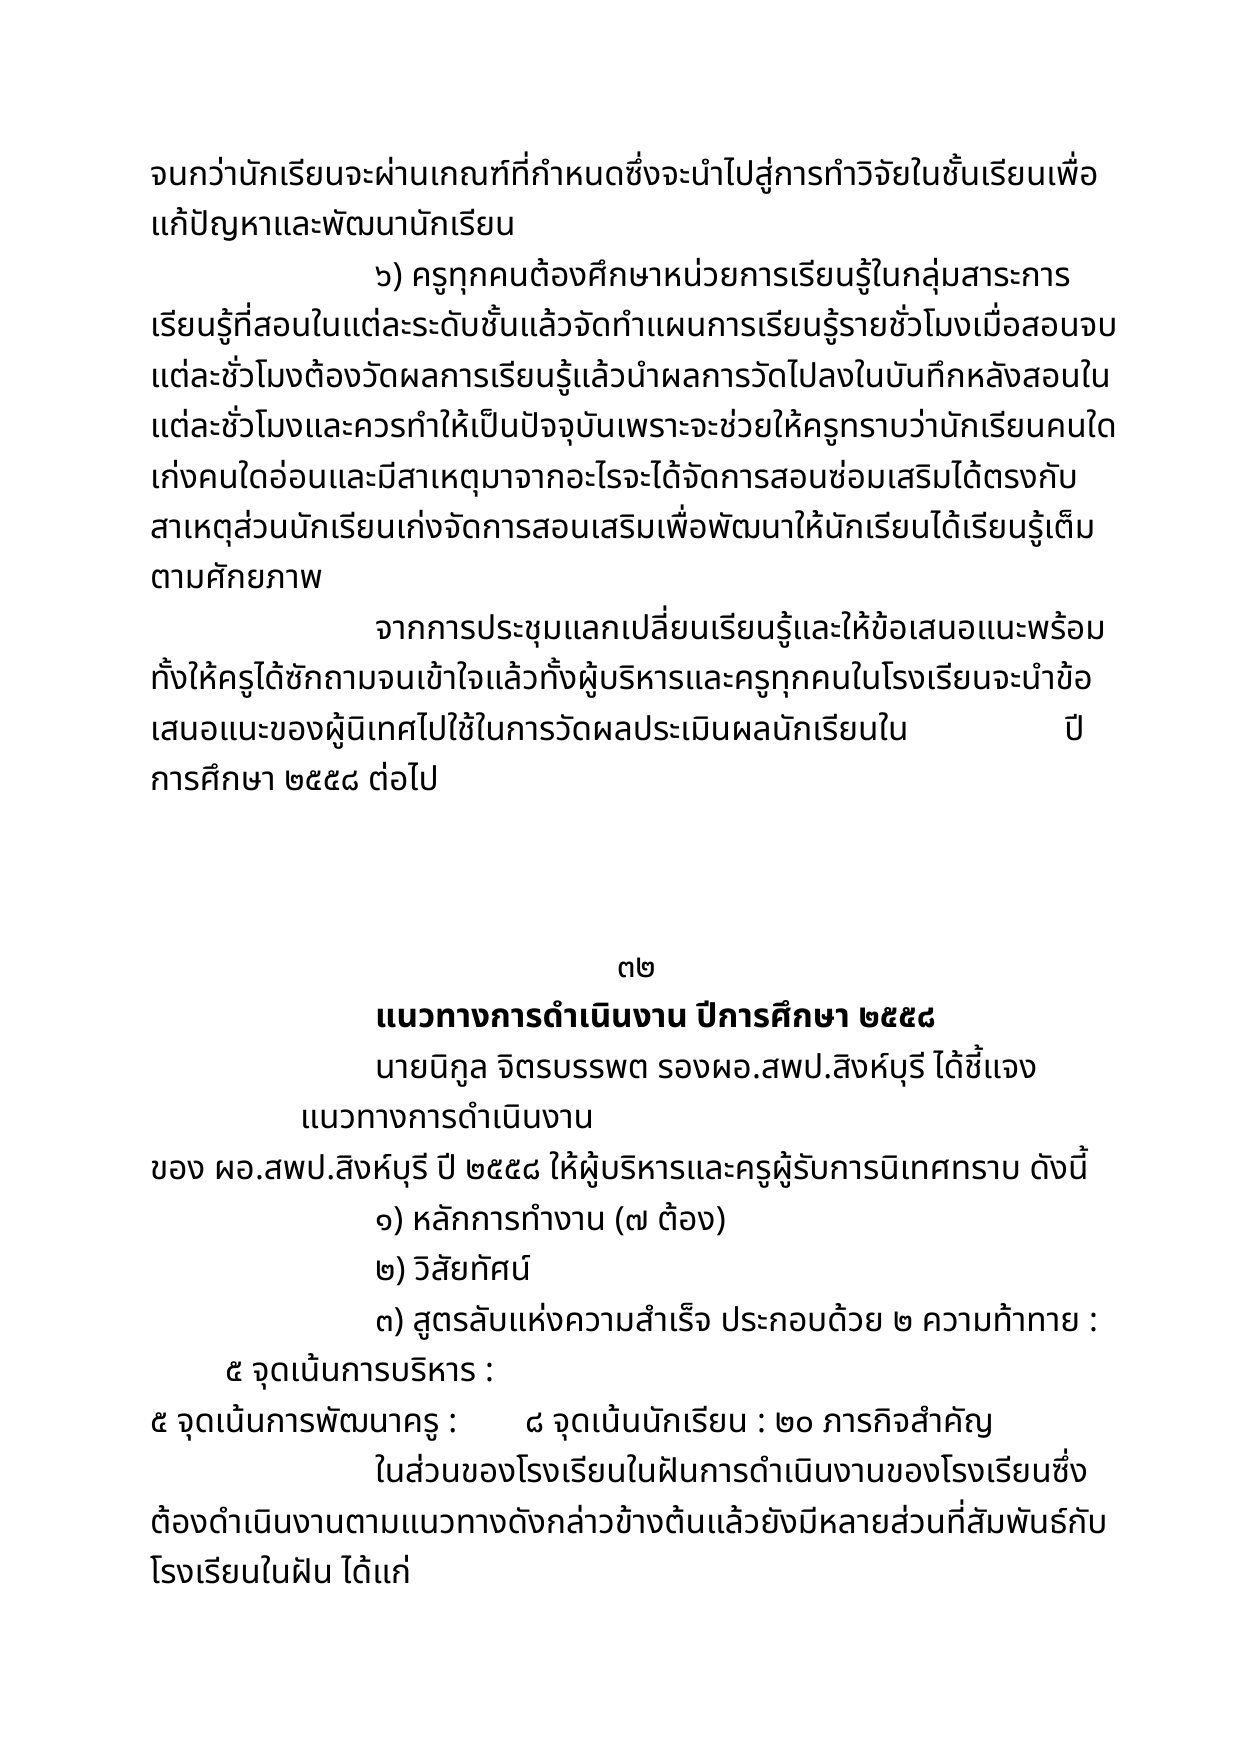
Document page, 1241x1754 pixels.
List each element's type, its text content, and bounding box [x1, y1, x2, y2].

text ๓) สูตรลับแห่งความสำเร็จ ประกอบด้วย ๒ ความท้าทาย : ๕ จุดเน้นการบริหาร : [150, 1296, 1122, 1397]
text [150, 150, 1122, 251]
text ของ ผอ.สพป.สิงห์บุรี ปี ๒๕๕๘ ให้ผู้บริหารและครูผู้รับการนิเทศทราบ ดังนี้ [150, 1144, 1122, 1194]
text ในส่วนของโรงเรียนในฝันการดำเนินงานของโรงเรียนซึ่งต้องดำเนินงานตามแนวทางดังกล่าวข้างต้นแล้วยังมีหลายส่วนที่สัมพันธ์กับโรงเรียนในฝัน ได้แก่ [150, 1447, 1122, 1599]
text ๓๒ [150, 942, 1122, 992]
text ๕ จุดเน้นการพัฒนาครู : ๘ จุดเน้นนักเรียน : ๒๐ ภารกิจสำคัญ [150, 1397, 1122, 1447]
text จากการประชุมแลกเปลี่ยนเรียนรู้และให้ข้อเสนอแนะพร้อมทั้งให้ครูได้ซักถามจนเข้าใจแล้วทั้งผู้บริหารและครูทุกคนในโรงเรียนจะนำข้อเสนอแนะของผู้นิเทศไปใช้ในการวัดผลประเมินผลนักเรียนใน ปีการศึกษา ๒๕๕๘ ต่อไป [150, 604, 1122, 806]
text ๖) ครูทุกคนต้องศึกษาหน่วยการเรียนรู้ในกลุ่มสาระการเรียนรู้ที่สอนในแต่ละระดับชั้นแล้วจัดทำแผนการเรียนรู้รายชั่วโมงเมื่อสอนจบแต่ละชั่วโมงต้องวัดผลการเรียนรู้แล้วนำผลการวัดไปลงในบันทึกหลังสอนในแต่ละชั่วโมงและควรทำให้เป็นปัจจุบันเพราะจะช่วยให้ครูทราบว่านักเรียนคนใดเก่งคนใดอ่อนและมีสาเหตุมาจากอะไรจะได้จัดการสอนซ่อมเสริมได้ตรงกับสาเหตุส่วนนักเรียนเก่งจัดการสอนเสริมเพื่อพัฒนาให้นักเรียนได้เรียนรู้เต็มตามศักยภาพ [150, 251, 1122, 604]
text แนวทางการดำเนินงาน ปีการศึกษา ๒๕๕๘ [150, 992, 1122, 1043]
text ๑) หลักการทำงาน (๗ ต้อง) [150, 1194, 1122, 1245]
text ๒) วิสัยทัศน์ [150, 1245, 1122, 1296]
text นายนิกูล จิตรบรรพต รองผอ.สพป.สิงห์บุรี ได้ชี้แจงแนวทางการดำเนินงาน [300, 1043, 1122, 1144]
